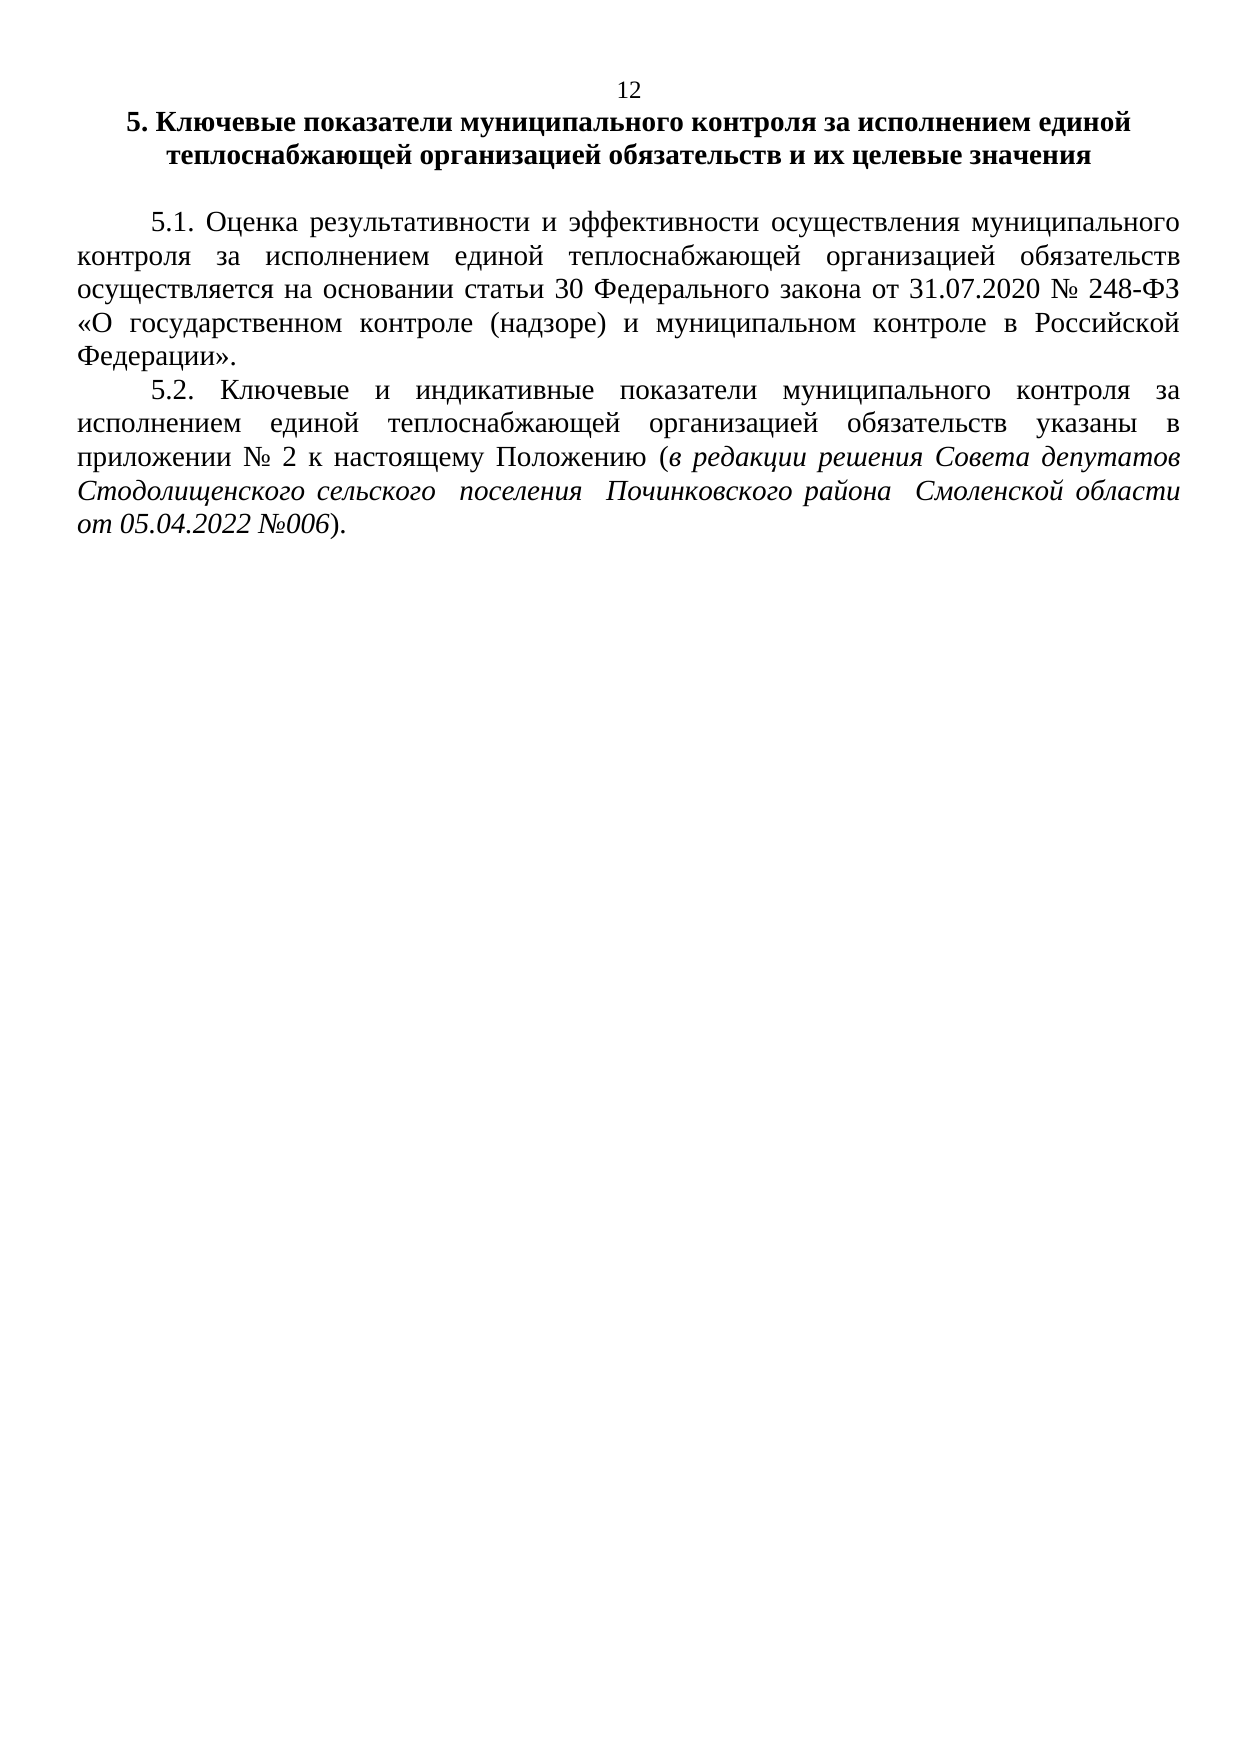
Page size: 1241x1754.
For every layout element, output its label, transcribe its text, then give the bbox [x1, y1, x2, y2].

text 5.2. Ключевые и индикативные показатели муниципального контроля за исполнением единой теплоснабжающей организацией обязательств указаны в приложении № 2 к настоящему Положению (в редакции решения Совета депутатов Стодолищенского сельского поселения Починковского района Смоленской области от 05.04.2022 №006). [77, 372, 1181, 540]
text 5.1. Оценка результативности и эффективности осуществления муниципального контроля за исполнением единой теплоснабжающей организацией обязательств осуществляется на основании статьи 30 Федерального закона от 31.07.2020 № 248-ФЗ «О государственном контроле (надзоре) и муниципальном контроле в Российской Федерации». [77, 204, 1181, 372]
text 5. Ключевые показатели муниципального контроля за исполнением единой теплоснабжающей организацией обязательств и их целевые значения [77, 104, 1181, 171]
